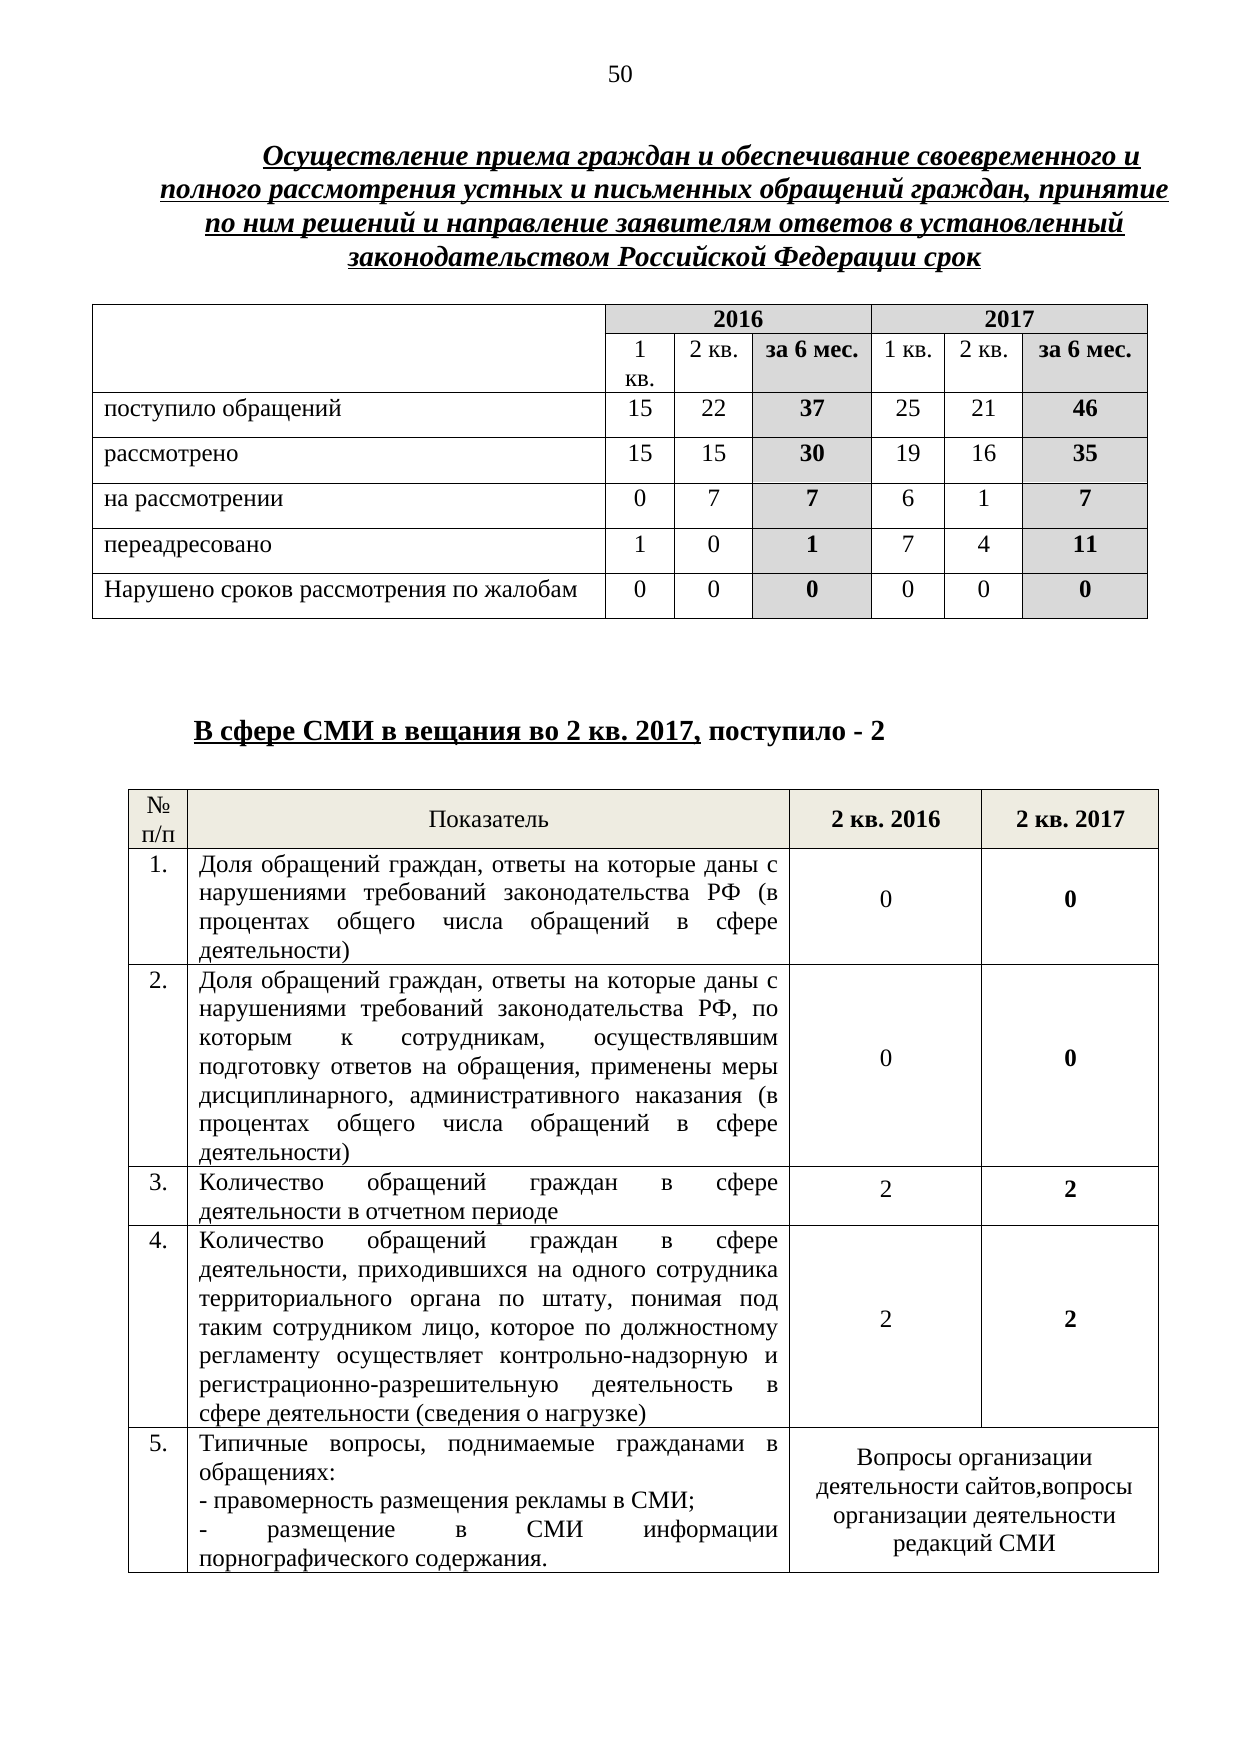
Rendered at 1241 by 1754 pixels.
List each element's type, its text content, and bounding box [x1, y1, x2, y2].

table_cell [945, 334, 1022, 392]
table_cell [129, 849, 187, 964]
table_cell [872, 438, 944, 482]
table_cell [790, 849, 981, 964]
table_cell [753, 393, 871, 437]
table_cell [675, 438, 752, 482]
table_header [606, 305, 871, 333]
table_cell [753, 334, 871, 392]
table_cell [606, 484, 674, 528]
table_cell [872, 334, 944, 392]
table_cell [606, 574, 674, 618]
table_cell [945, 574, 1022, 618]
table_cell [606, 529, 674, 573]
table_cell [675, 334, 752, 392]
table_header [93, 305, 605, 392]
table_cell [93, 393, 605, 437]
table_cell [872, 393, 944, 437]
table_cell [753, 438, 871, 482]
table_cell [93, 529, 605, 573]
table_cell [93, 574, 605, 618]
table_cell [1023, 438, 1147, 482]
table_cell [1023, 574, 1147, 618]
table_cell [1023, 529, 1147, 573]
text В сфере СМИ в вещания во 2 кв. 2017, поступило - 2 [118, 713, 1181, 746]
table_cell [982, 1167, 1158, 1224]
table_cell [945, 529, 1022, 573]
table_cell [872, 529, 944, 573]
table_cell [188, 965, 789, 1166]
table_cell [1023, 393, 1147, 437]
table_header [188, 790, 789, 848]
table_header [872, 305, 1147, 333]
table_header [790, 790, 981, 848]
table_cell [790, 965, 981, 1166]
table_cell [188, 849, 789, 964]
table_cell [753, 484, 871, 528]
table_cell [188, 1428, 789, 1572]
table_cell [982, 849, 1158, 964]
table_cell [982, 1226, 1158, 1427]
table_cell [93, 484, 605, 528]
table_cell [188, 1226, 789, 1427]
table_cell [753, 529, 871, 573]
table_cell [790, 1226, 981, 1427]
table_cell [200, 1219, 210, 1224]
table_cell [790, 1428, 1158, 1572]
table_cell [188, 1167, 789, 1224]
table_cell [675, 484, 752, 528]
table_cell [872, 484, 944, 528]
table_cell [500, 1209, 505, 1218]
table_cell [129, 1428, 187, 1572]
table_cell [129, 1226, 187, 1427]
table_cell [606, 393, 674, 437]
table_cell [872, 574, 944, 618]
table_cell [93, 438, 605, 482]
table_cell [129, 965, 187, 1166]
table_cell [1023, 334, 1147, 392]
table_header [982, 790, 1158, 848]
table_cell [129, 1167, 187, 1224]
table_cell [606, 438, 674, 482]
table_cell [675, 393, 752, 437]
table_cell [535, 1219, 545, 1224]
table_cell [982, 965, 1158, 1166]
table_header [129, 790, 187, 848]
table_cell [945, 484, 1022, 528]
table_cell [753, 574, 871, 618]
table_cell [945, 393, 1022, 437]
text Осуществление приема граждан и обеспечивание своевременного и полного рассмотрения устных и письменных обращений граждан, принятие по ним решений и направление заявителям ответов в установленный законодательством Российской Федерации срок [148, 138, 1181, 272]
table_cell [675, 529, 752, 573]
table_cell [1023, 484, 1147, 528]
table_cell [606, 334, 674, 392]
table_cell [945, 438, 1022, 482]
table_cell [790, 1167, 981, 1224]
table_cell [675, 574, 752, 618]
